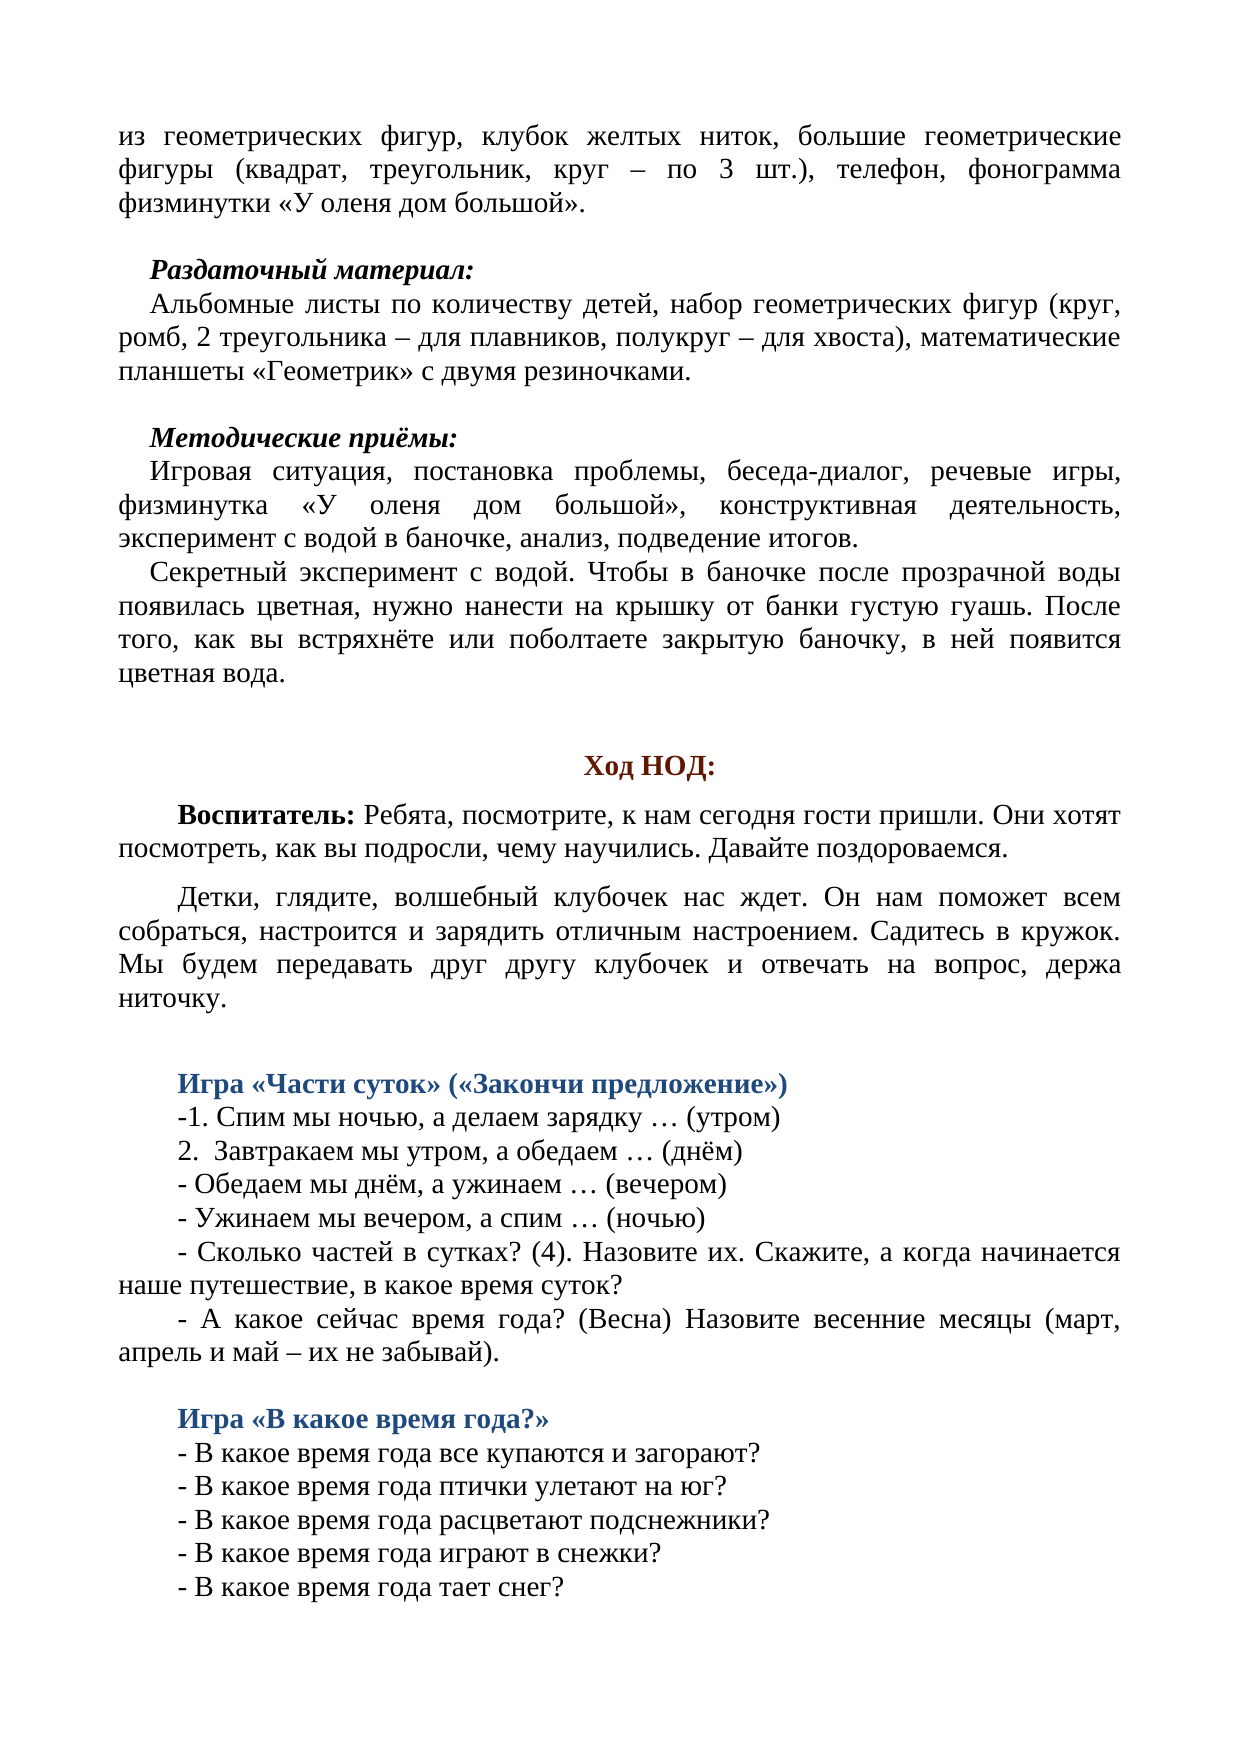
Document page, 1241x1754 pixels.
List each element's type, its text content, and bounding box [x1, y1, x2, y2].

text Детки, глядите, волшебный клубочек нас ждет. Он нам поможет всем собраться, настроится и зарядить отличным настроением. Садитесь в кружок. Мы будем передавать друг другу клубочек и отвечать на вопрос, держа ниточку. [118, 879, 1122, 1014]
text - Ужинаем мы вечером, а спим … (ночью) [118, 1200, 1122, 1234]
text Секретный эксперимент с водой. Чтобы в баночке после прозрачной воды появилась цветная, нужно нанести на крышку от банки густую гуашь. После того, как вы встряхнёте или поболтаете закрытую баночку, в ней появится цветная вода. [118, 554, 1122, 688]
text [118, 118, 1122, 219]
text Методические приёмы: [118, 420, 1122, 453]
text Раздаточный материал: [118, 252, 1122, 286]
text Игра «Части суток» («Закончи предложение») [118, 1066, 1122, 1099]
text Воспитатель: Ребята, посмотрите, к нам сегодня гости пришли. Они хотят посмотреть, как вы подросли, чему научились. Давайте поздороваемся. [118, 797, 1122, 864]
text Игровая ситуация, постановка проблемы, беседа-диалог, речевые игры, физминутка «У оленя дом большой», конструктивная деятельность, эксперимент с водой в баночке, анализ, подведение итогов. [118, 453, 1122, 554]
text - В какое время года расцветают подснежники? [118, 1502, 1122, 1536]
text - Сколько частей в сутках? (4). Назовите их. Скажите, а когда начинается наше путешествие, в какое время суток? [118, 1234, 1122, 1301]
text - В какое время года все купаются и загорают? [118, 1435, 1122, 1468]
text - В какое время года играют в снежки? [118, 1536, 1122, 1569]
text - А какое сейчас время года? (Весна) Назовите весенние месяцы (март, апрель и май – их не забывай). [118, 1301, 1122, 1368]
text Альбомные листы по количеству детей, набор геометрических фигур (круг, ромб, 2 треугольника – для плавников, полукруг – для хвоста), математические планшеты «Геометрик» с двумя резиночками. [118, 286, 1122, 386]
text -1. Спим мы ночью, а делаем зарядку … (утром) [118, 1099, 1122, 1133]
text 2. Завтракаем мы утром, а обедаем … (днём) [118, 1133, 1122, 1167]
text Ход НОД: [118, 748, 1122, 781]
text - Обедаем мы днём, а ужинаем … (вечером) [118, 1167, 1122, 1200]
text - В какое время года птички улетают на юг? [118, 1468, 1122, 1502]
text - В какое время года тает снег? [118, 1569, 1122, 1603]
text Игра «В какое время года?» [118, 1401, 1122, 1435]
